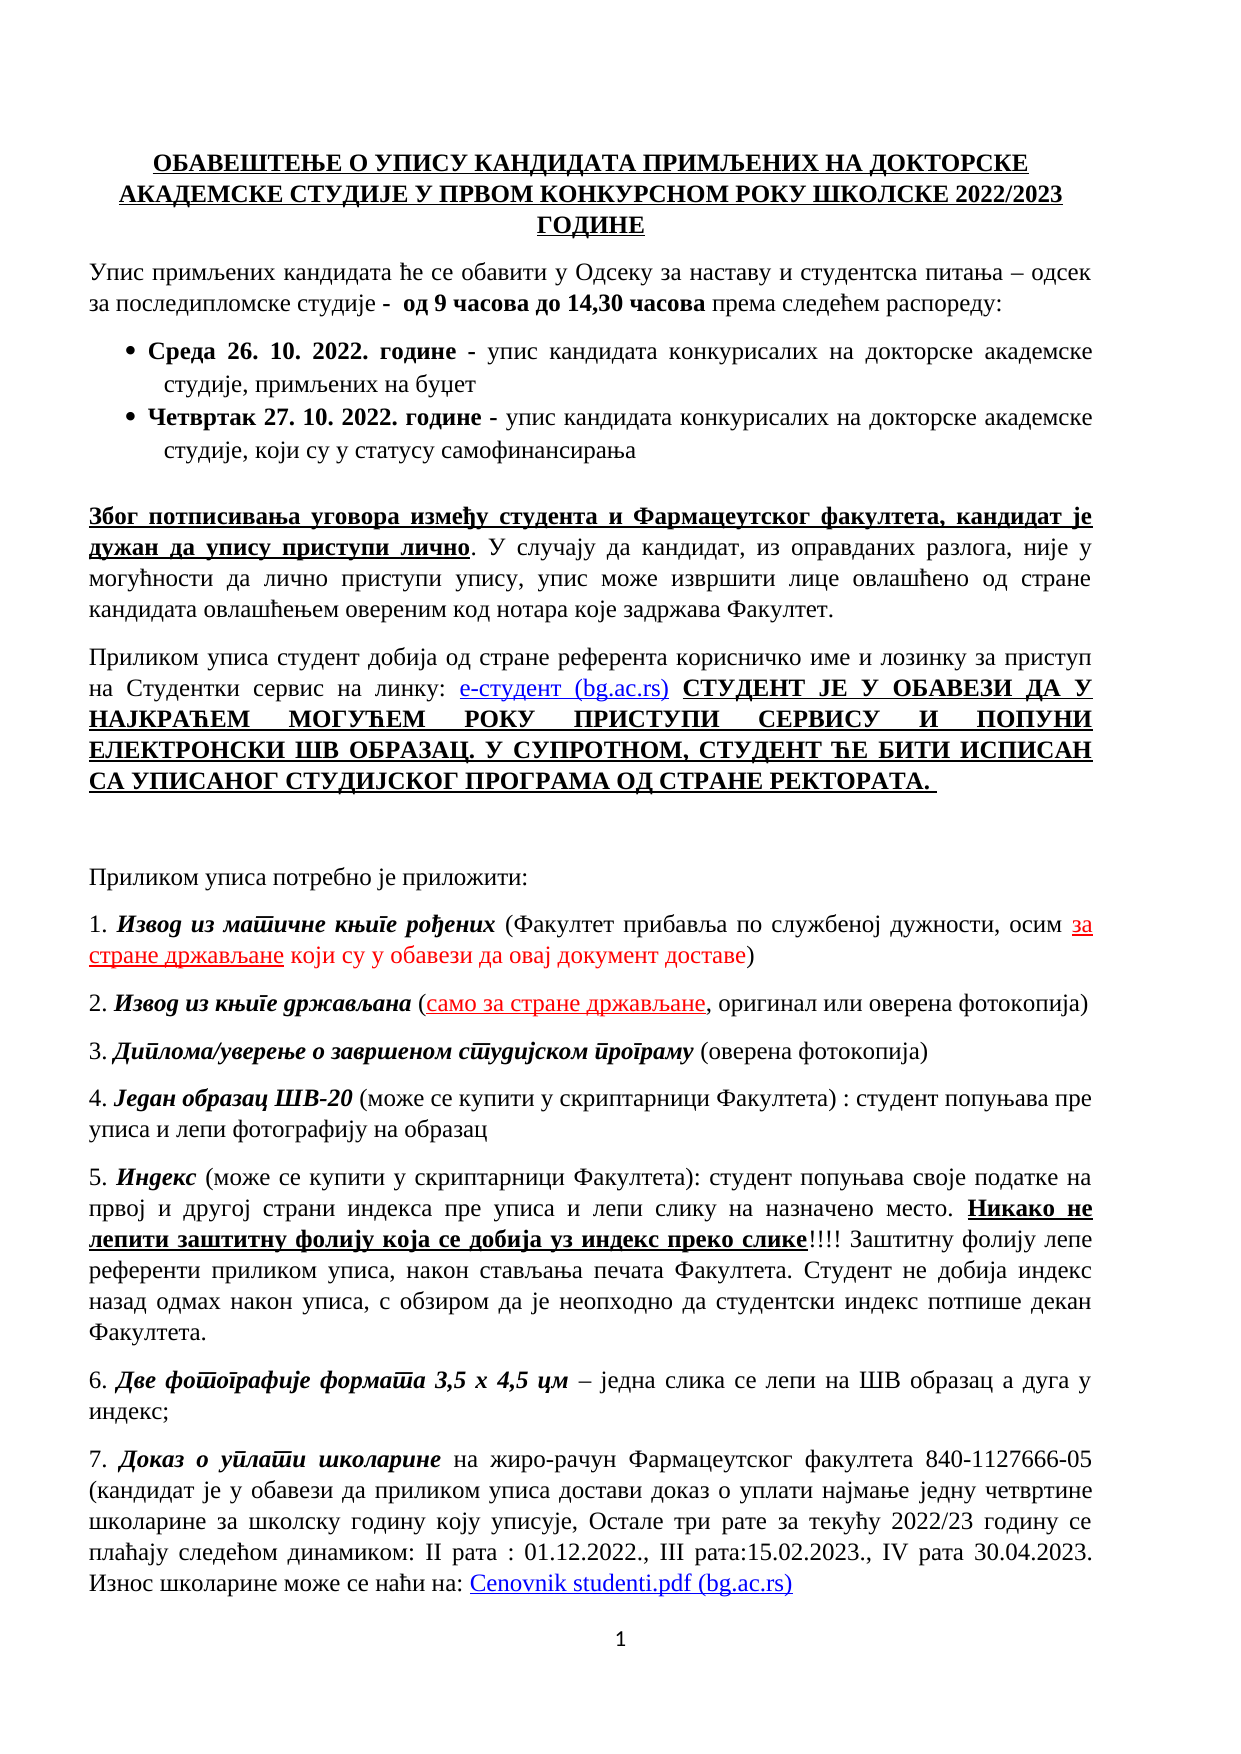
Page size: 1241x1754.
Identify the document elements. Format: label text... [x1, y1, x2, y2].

text ОБАВЕШТЕЊЕ О УПИСУ КАНДИДАТА ПРИМЉЕНИХ НА ДОКТОРСКЕ АКАДЕМСКЕ СТУДИЈЕ У ПРВОМ КОНКУРСНОМ РОКУ ШКОЛСКЕ 2022/2023 ГОДИНЕ [88, 148, 1093, 238]
text 3. Диплома/уверење о завршеном студијском програму (оверена фотокопија) [88, 1036, 1093, 1064]
text 7. Доказ о уплати школарине на жиро-рачун Фармацеутског факултета 840-1127666-05 (кандидат је у обавези да приликом уписа достави доказ о уплати најмање једну четвртине школарине за школску годину коју уписује, Остале три рате за текућу 2022/23 годину се плаћају следећом динамиком: II рата : 01.12.2022., III рата:15.02.2023., IV рата 30.04.2023. Износ школарине може се наћи на: Cenovnik studenti.pdf (bg.ac.rs) [88, 1444, 1093, 1597]
text Приликом уписа студент добија од стране референта корисничко име и лозинку за приступ на Студентки сервис на линку: е-студент (bg.ac.rs) СТУДЕНТ ЈЕ У ОБАВЕЗИ ДА У НАЈКРАЋЕМ МОГУЋЕМ РОКУ ПРИСТУПИ СЕРВИСУ И ПОПУНИ ЕЛЕКТРОНСКИ ШВ ОБРАЗАЦ. У СУПРОТНОМ, СТУДЕНТ ЋЕ БИТИ ИСПИСАН СА УПИСАНОГ СТУДИЈСКОГ ПРОГРАМА ОД СТРАНЕ РЕКТОРАТА. [88, 642, 1093, 729]
text Приликом уписа студент добија од стране референта корисничко име и лозинку за приступ на Студентки сервис на линку: е-студент (bg.ac.rs) СТУДЕНТ ЈЕ У ОБАВЕЗИ ДА У НАЈКРАЋЕМ МОГУЋЕМ РОКУ ПРИСТУПИ СЕРВИСУ И ПОПУНИ ЕЛЕКТРОНСКИ ШВ ОБРАЗАЦ. У СУПРОТНОМ, СТУДЕНТ ЋЕ БИТИ ИСПИСАН СА УПИСАНОГ СТУДИЈСКОГ ПРОГРАМА ОД СТРАНЕ РЕКТОРАТА. [88, 761, 1093, 795]
text 4. Један образац ШВ-20 (може се купити у скриптарници Факултета) : студент попуњава пре уписа и лепи фотографију на образац [88, 1083, 1093, 1143]
list Четвртак 27. 10. 2022. године - упис кандидата конкурисалих на докторске академске студије, који су у статусу самофинансирања [126, 402, 1093, 464]
text Због потписивања уговора између студента и Фармацеутског факултета, кандидат је дужан да упису приступи лично. У случају да кандидат, из оправданих разлога, није у могућности да лично приступи упису, упис може извршити лице овлашћено од стране кандидата овлашћењем овереним код нотара које задржава Факултет. [88, 501, 1093, 526]
text 1. Извод из матичне књиге рођених (Факултет прибавља по службеној дужности, осим за стране држављане који су у обавези да овај документ доставе) [88, 909, 1093, 969]
text 2. Извод из књиге држављана (само за стране држављане, оригинал или оверена фотокопија) [88, 988, 1093, 1017]
text Упис примљених кандидата ће се обавити у Одсеку за наставу и студентска питања – одсек за последипломске студије - од 9 часова до 14,30 часова према следећем распореду: [88, 257, 1093, 317]
text Због потписивања уговора између студента и Фармацеутског факултета, кандидат је дужан да упису приступи лично. У случају да кандидат, из оправданих разлога, није у могућности да лично приступи упису, упис може извршити лице овлашћено од стране кандидата овлашћењем овереним код нотара које задржава Факултет. [88, 527, 1093, 623]
text 5. Индекс (може се купити у скриптарници Факултета): студент попуњава своје податке на првој и другој страни индекса пре уписа и лепи слику на назначено место. Никако не лепити заштитну фолију која се добија уз индекс преко слике!!!! Заштитну фолију лепе референти приликом уписа, након стављања печата Факултета. Студент не добија индекс назад одмах након уписа, с обзиром да је неопходно да студентски индекс потпише декан Факултета. [88, 1162, 1093, 1346]
text Приликом уписа потребно је приложити: [88, 862, 1093, 890]
text 6. Две фотографије формата 3,5 x 4,5 цм – једна слика се лепи на ШВ образац а дуга у индекс; [88, 1365, 1093, 1425]
list Среда 26. 10. 2022. године - упис кандидата конкурисалих на докторске академске студије, примљених на буџет [126, 336, 1093, 398]
text Приликом уписа студент добија од стране референта корисничко име и лозинку за приступ на Студентки сервис на линку: е-студент (bg.ac.rs) СТУДЕНТ ЈЕ У ОБАВЕЗИ ДА У НАЈКРАЋЕМ МОГУЋЕМ РОКУ ПРИСТУПИ СЕРВИСУ И ПОПУНИ ЕЛЕКТРОНСКИ ШВ ОБРАЗАЦ. У СУПРОТНОМ, СТУДЕНТ ЋЕ БИТИ ИСПИСАН СА УПИСАНОГ СТУДИЈСКОГ ПРОГРАМА ОД СТРАНЕ РЕКТОРАТА. [88, 730, 1093, 760]
